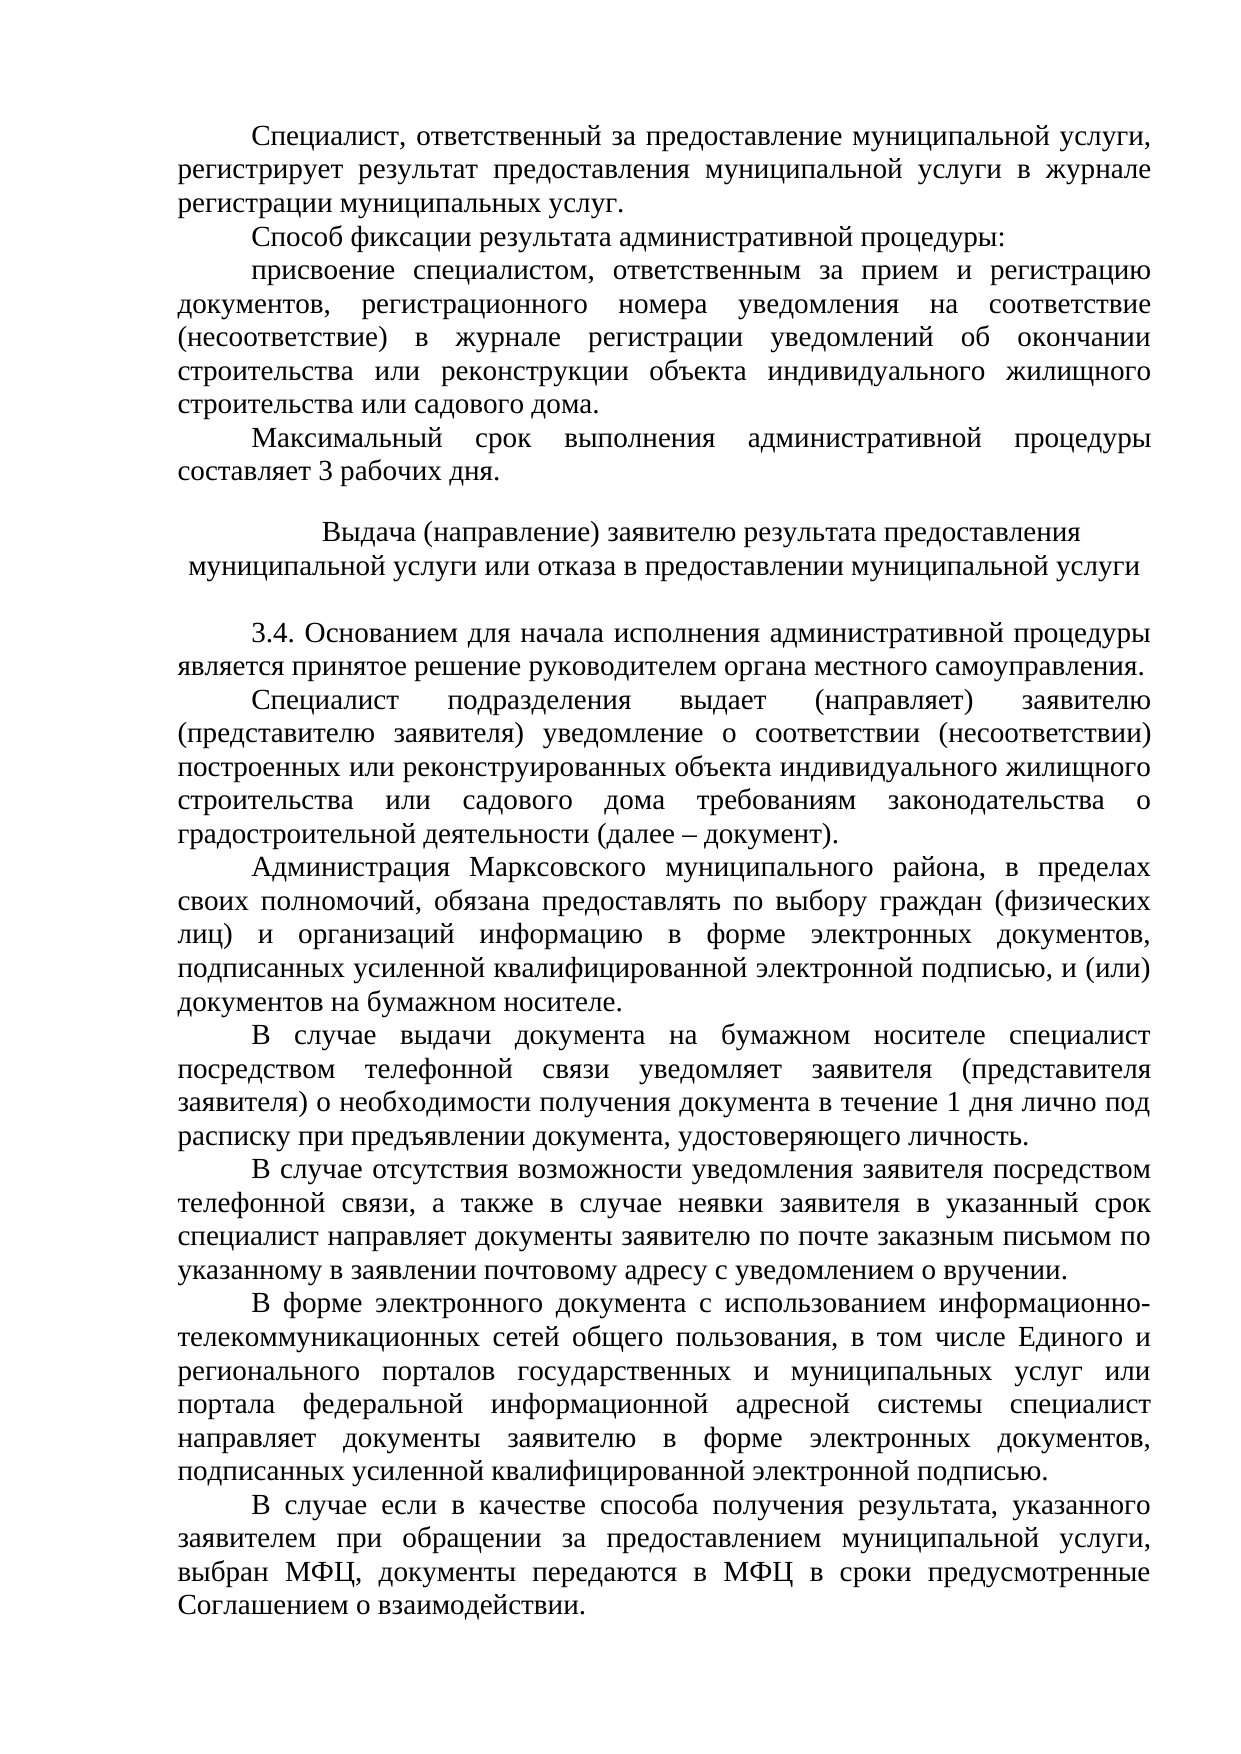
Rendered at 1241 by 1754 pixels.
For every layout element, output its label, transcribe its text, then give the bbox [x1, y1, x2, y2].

text 3.4. Основанием для начала исполнения административной процедуры является принятое решение руководителем органа местного самоуправления. [177, 615, 1152, 682]
text В случае отсутствия возможности уведомления заявителя посредством телефонной связи, а также в случае неявки заявителя в указанный срок специалист направляет документы заявителю по почте заказным письмом по указанному в заявлении почтовому адресу с уведомлением о вручении. [177, 1151, 1152, 1286]
text Специалист, ответственный за предоставление муниципальной услуги, регистрирует результат предоставления муниципальной услуги в журнале регистрации муниципальных услуг. [177, 118, 1152, 219]
text Способ фиксации результата административной процедуры: [177, 219, 1152, 252]
text присвоение специалистом, ответственным за прием и регистрацию документов, регистрационного номера уведомления на соответствие (несоответствие) в журнале регистрации уведомлений об окончании строительства или реконструкции объекта индивидуального жилищного строительства или садового дома. [177, 252, 1152, 420]
text В форме электронного документа с использованием информационно-телекоммуникационных сетей общего пользования, в том числе Единого и регионального порталов государственных и муниципальных услуг или портала федеральной информационной адресной системы специалист направляет документы заявителю в форме электронных документов, подписанных усиленной квалифицированной электронной подписью. [177, 1286, 1152, 1487]
text Администрация Марксовского муниципального района, в пределах своих полномочий, обязана предоставлять по выбору граждан (физических лиц) и организаций информацию в форме электронных документов, подписанных усиленной квалифицированной электронной подписью, и (или) документов на бумажном носителе. [177, 849, 1152, 1017]
text Специалист подразделения выдает (направляет) заявителю (представителю заявителя) уведомление о соответствии (несоответствии) построенных или реконструированных объекта индивидуального жилищного строительства или садового дома требованиям законодательства о градостроительной деятельности (далее – документ). [177, 682, 1152, 849]
text Максимальный срок выполнения административной процедуры составляет 3 рабочих дня. [177, 420, 1152, 487]
text Выдача (направление) заявителю результата предоставления муниципальной услуги или отказа в предоставлении муниципальной услуги [177, 514, 1152, 581]
text В случае выдачи документа на бумажном носителе специалист посредством телефонной связи уведомляет заявителя (представителя заявителя) о необходимости получения документа в течение 1 дня лично под расписку при предъявлении документа, удостоверяющего личность. [177, 1017, 1152, 1151]
text В случае если в качестве способа получения результата, указанного заявителем при обращении за предоставлением муниципальной услуги, выбран МФЦ, документы передаются в МФЦ в сроки предусмотренные Соглашением о взаимодействии. [177, 1487, 1152, 1621]
